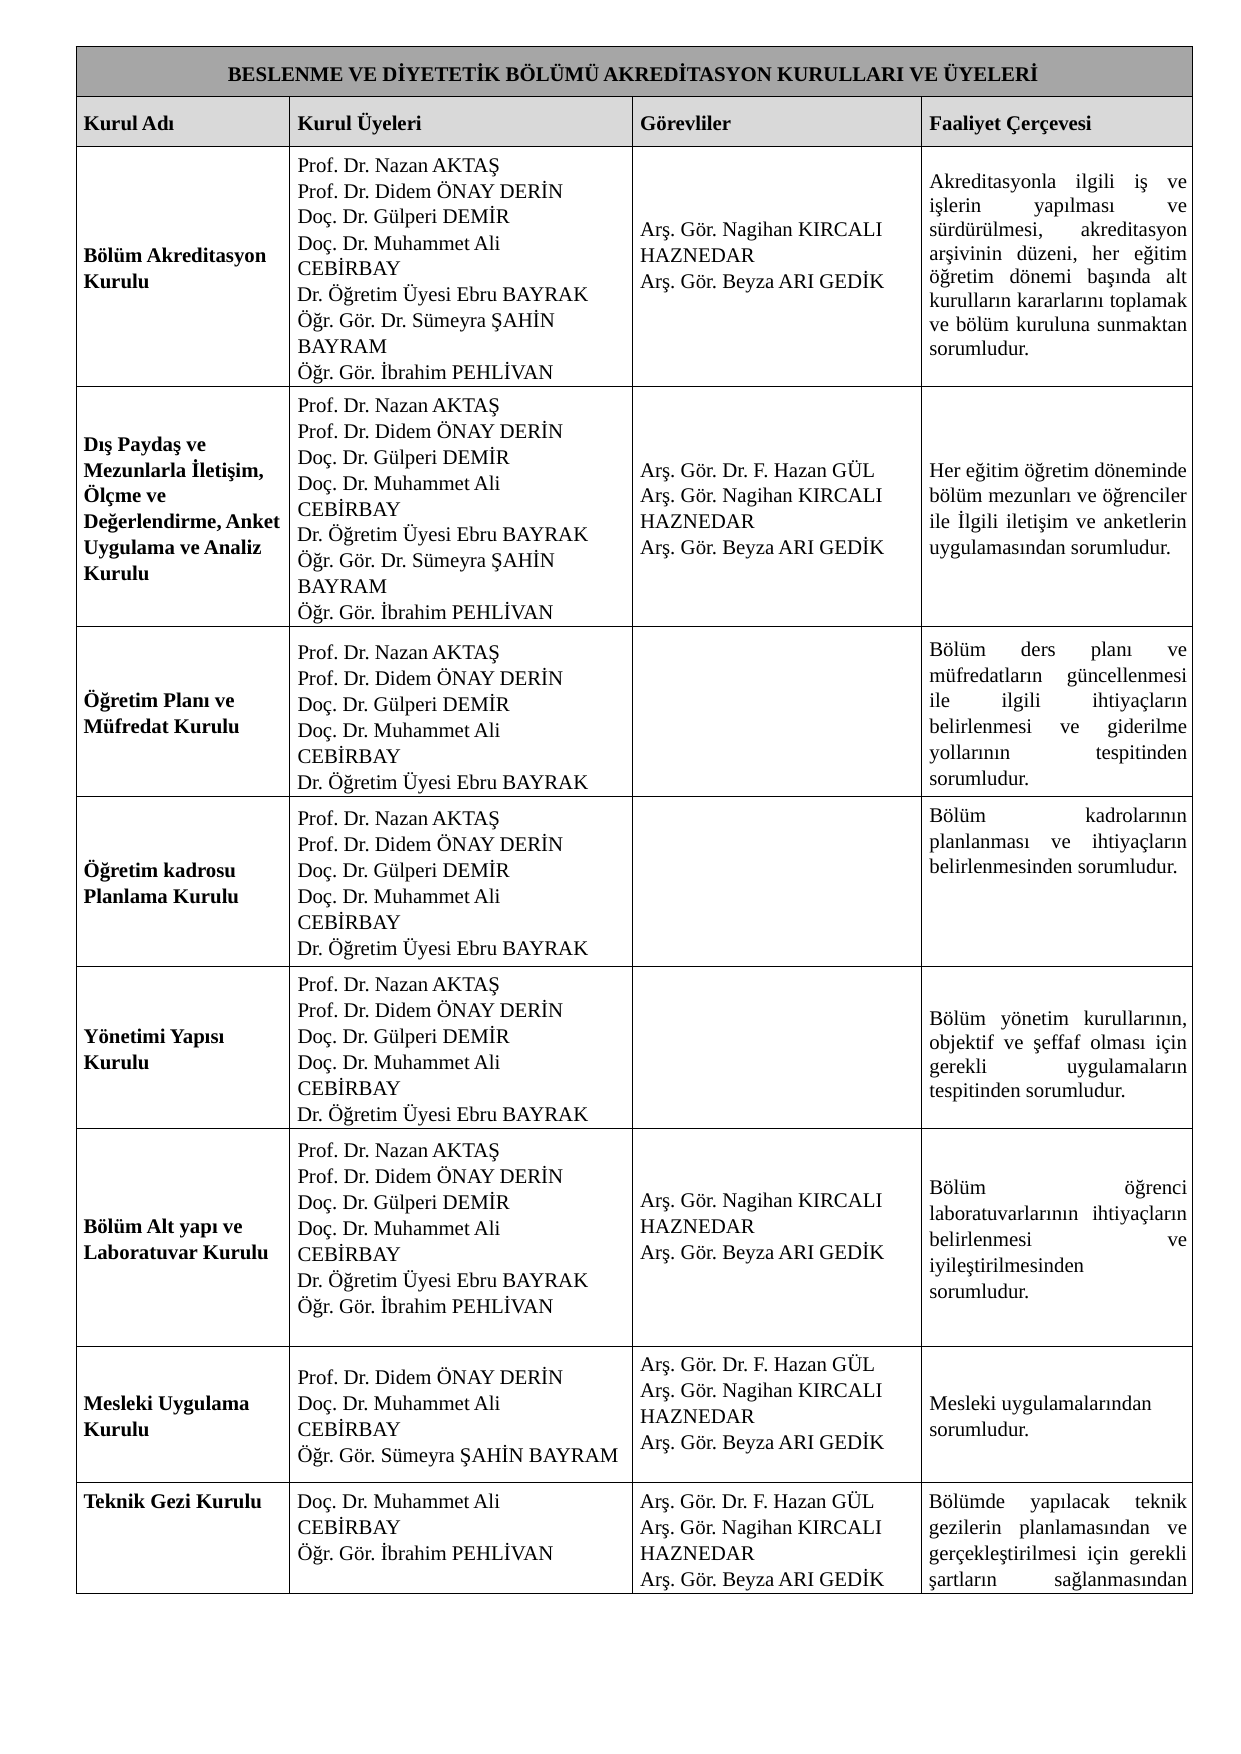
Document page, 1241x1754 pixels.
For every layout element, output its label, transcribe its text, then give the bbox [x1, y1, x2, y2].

table_cell Prof. Dr. Nazan AKTAŞ Prof. Dr. Didem ÖNAY DERİN Doç. Dr. Gülperi DEMİR Doç. Dr. Muhammet Ali CEBİRBAY Dr. Öğretim Üyesi Ebru BAYRAK Öğr. Gör. İbrahim PEHLİVAN [290, 1129, 632, 1346]
table_cell [633, 797, 921, 966]
table_cell Prof. Dr. Didem ÖNAY DERİN Doç. Dr. Muhammet Ali CEBİRBAY Öğr. Gör. Sümeyra ŞAHİN BAYRAM [290, 1347, 632, 1482]
table_cell Faaliyet Çerçevesi [922, 97, 1192, 146]
table_cell Bölüm kadrolarının planlanması ve ihtiyaçların belirlenmesinden sorumludur. [922, 797, 1192, 966]
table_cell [633, 1483, 921, 1592]
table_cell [922, 1483, 1192, 1592]
table_cell Görevliler [633, 97, 921, 146]
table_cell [290, 1483, 632, 1592]
table_cell Arş. Gör. Dr. F. Hazan GÜL Arş. Gör. Nagihan KIRCALI HAZNEDAR Arş. Gör. Beyza ARI GEDİK [633, 1347, 921, 1482]
table_cell Kurul Üyeleri [290, 97, 632, 146]
table_cell Arş. Gör. Nagihan KIRCALI HAZNEDAR Arş. Gör. Beyza ARI GEDİK [633, 147, 921, 386]
table_cell Arş. Gör. Dr. F. Hazan GÜL Arş. Gör. Nagihan KIRCALI HAZNEDAR Arş. Gör. Beyza ARI GEDİK [633, 387, 921, 626]
table_cell Prof. Dr. Nazan AKTAŞ Prof. Dr. Didem ÖNAY DERİN Doç. Dr. Gülperi DEMİR Doç. Dr. Muhammet Ali CEBİRBAY Dr. Öğretim Üyesi Ebru BAYRAK Öğr. Gör. Dr. Sümeyra ŞAHİN BAYRAM Öğr. Gör. İbrahim PEHLİVAN [290, 387, 632, 626]
table_cell Mesleki Uygulama Kurulu [77, 1347, 289, 1482]
table_cell Bölüm Akreditasyon Kurulu [77, 147, 289, 386]
table_cell [633, 627, 921, 796]
table_cell Bölüm Alt yapı ve Laboratuvar Kurulu [77, 1129, 289, 1346]
table_cell Akreditasyonla ilgili iş ve işlerin yapılması ve sürdürülmesi, akreditasyon arşivinin düzeni, her eğitim öğretim dönemi başında alt kurulların kararlarını toplamak ve bölüm kuruluna sunmaktan sorumludur. [922, 147, 1192, 386]
table_cell Bölüm ders planı ve müfredatların güncellenmesi ile ilgili ihtiyaçların belirlenmesi ve giderilme yollarının tespitinden sorumludur. [922, 627, 1192, 796]
table_cell Yönetimi Yapısı Kurulu [77, 967, 289, 1128]
table_cell Mesleki uygulamalarından sorumludur. [922, 1347, 1192, 1482]
table_cell Arş. Gör. Nagihan KIRCALI HAZNEDAR Arş. Gör. Beyza ARI GEDİK [633, 1129, 921, 1346]
table_cell Prof. Dr. Nazan AKTAŞ Prof. Dr. Didem ÖNAY DERİN Doç. Dr. Gülperi DEMİR Doç. Dr. Muhammet Ali CEBİRBAY Dr. Öğretim Üyesi Ebru BAYRAK Öğr. Gör. Dr. Sümeyra ŞAHİN BAYRAM Öğr. Gör. İbrahim PEHLİVAN [290, 147, 632, 386]
table_cell Bölüm öğrenci laboratuvarlarının ihtiyaçların belirlenmesi ve iyileştirilmesinden sorumludur. [922, 1129, 1192, 1346]
table_cell Bölüm yönetim kurullarının, objektif ve şeffaf olması için gerekli uygulamaların tespitinden sorumludur. [922, 967, 1192, 1128]
table_cell Dış Paydaş ve Mezunlarla İletişim, Ölçme ve Değerlendirme, Anket Uygulama ve Analiz Kurulu [77, 387, 289, 626]
table_cell [633, 967, 921, 1128]
table_cell Prof. Dr. Nazan AKTAŞ Prof. Dr. Didem ÖNAY DERİN Doç. Dr. Gülperi DEMİR Doç. Dr. Muhammet Ali CEBİRBAY Dr. Öğretim Üyesi Ebru BAYRAK [290, 627, 632, 796]
table_header BESLENME VE DİYETETİK BÖLÜMÜ AKREDİTASYON KURULLARI VE ÜYELERİ [77, 47, 1192, 96]
table_cell Öğretim kadrosu Planlama Kurulu [77, 797, 289, 966]
table_cell Teknik Gezi Kurulu [77, 1483, 289, 1592]
table_cell Prof. Dr. Nazan AKTAŞ Prof. Dr. Didem ÖNAY DERİN Doç. Dr. Gülperi DEMİR Doç. Dr. Muhammet Ali CEBİRBAY Dr. Öğretim Üyesi Ebru BAYRAK [290, 967, 632, 1128]
table_cell Kurul Adı [77, 97, 289, 146]
table_cell Prof. Dr. Nazan AKTAŞ Prof. Dr. Didem ÖNAY DERİN Doç. Dr. Gülperi DEMİR Doç. Dr. Muhammet Ali CEBİRBAY Dr. Öğretim Üyesi Ebru BAYRAK [290, 797, 632, 966]
table_cell Öğretim Planı ve Müfredat Kurulu [77, 627, 289, 796]
table_cell Her eğitim öğretim döneminde bölüm mezunları ve öğrenciler ile İlgili iletişim ve anketlerin uygulamasından sorumludur. [922, 387, 1192, 626]
